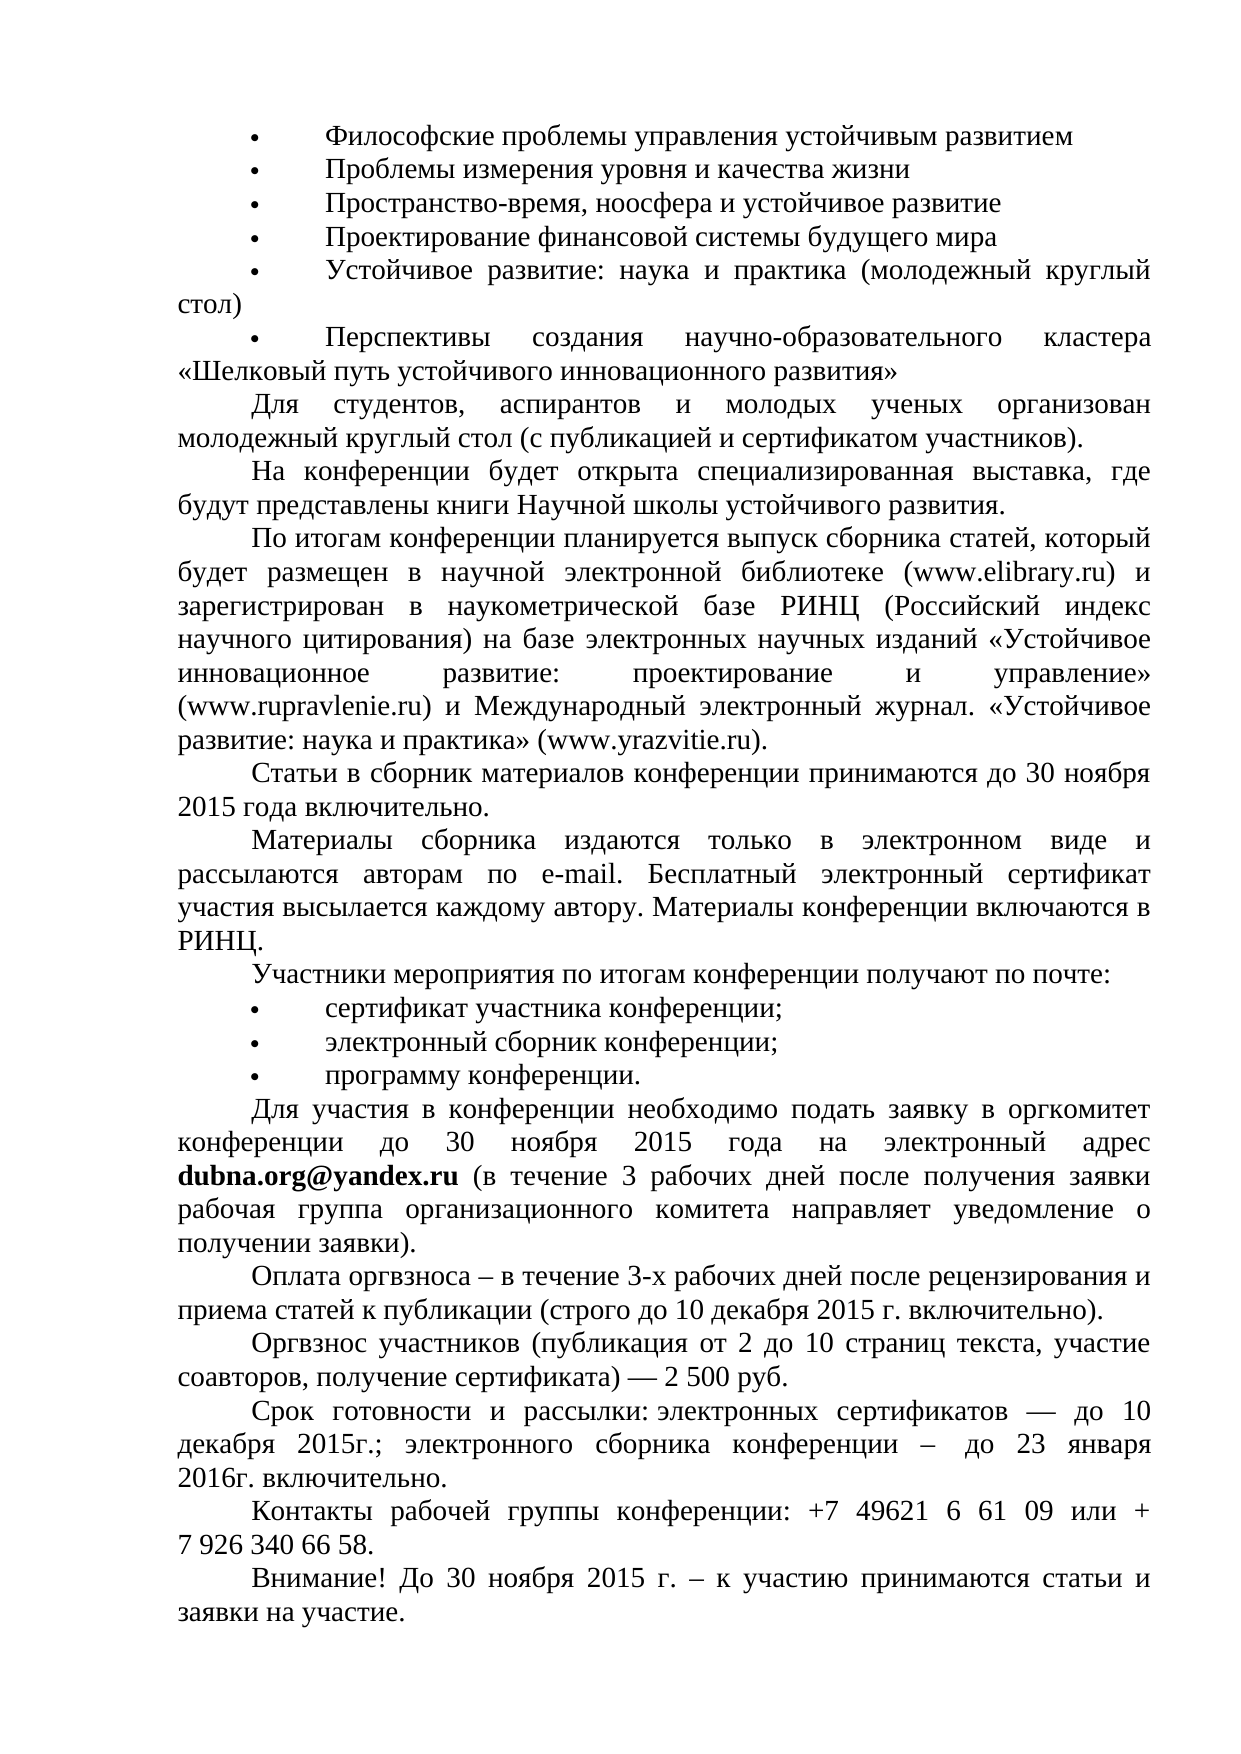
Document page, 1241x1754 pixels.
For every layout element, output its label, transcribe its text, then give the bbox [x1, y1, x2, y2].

list Проблемы измерения уровня и качества жизни [177, 152, 1152, 185]
list Философские проблемы управления устойчивым развитием [177, 118, 1152, 152]
list Пространство-время, ноосфера и устойчивое развитие [177, 185, 1152, 219]
text По итогам конференции планируется выпуск сборника статей, который будет размещен в научной электронной библиотеке (www.elibrary.ru) и зарегистрирован в наукометрической базе РИНЦ (Российский индекс научного цитирования) на базе электронных научных изданий «Устойчивое инновационное развитие: проектирование и управление» (www.rupravlenie.ru) и Международный электронный журнал. «Устойчивое развитие: наука и практика» (www.yrazvitie.ru). [177, 521, 1152, 755]
text Статьи в сборник материалов конференции принимаются до 30 ноября 2015 года включительно. [177, 755, 1152, 822]
text Оргвзнос участников (публикация от 2 до 10 страниц текста, участие соавторов, получение сертификата) — 2 500 руб. [177, 1326, 1152, 1393]
text На конференции будет открыта специализированная выставка, где будут представлены книги Научной школы устойчивого развития. [177, 453, 1152, 521]
text Для студентов, аспирантов и молодых ученых организован молодежный круглый стол (с публикацией и сертификатом участников). [177, 386, 1152, 453]
text Материалы сборника издаются только в электронном виде и рассылаются авторам по e-mail. Бесплатный электронный сертификат участия высылается каждому автору. Материалы конференции включаются в РИНЦ. [177, 822, 1152, 957]
text Для участия в конференции необходимо подать заявку в оргкомитет конференции до 30 ноября 2015 года на электронный адрес dubna.org@yandex.ru (в течение 3 рабочих дней после получения заявки рабочая группа организационного комитета направляет уведомление о получении заявки). [177, 1091, 1152, 1258]
list электронный сборник конференции; [177, 1024, 1152, 1057]
text Оплата оргвзноса – в течение 3-х рабочих дней после рецензирования и приема статей к публикации (строго до 10 декабря 2015 г. включительно). [177, 1258, 1152, 1326]
text Контакты рабочей группы конференции: +7 49621 6 61 09 или + 7 926 340 66 58. [177, 1493, 1152, 1560]
list сертификат участника конференции; [177, 990, 1152, 1024]
list Перспективы создания научно-образовательного кластера «Шелковый путь устойчивого инновационного развития» [177, 319, 1152, 386]
text Внимание! До 30 ноября 2015 г. – к участию принимаются статьи и заявки на участие. [177, 1560, 1152, 1627]
list Проектирование финансовой системы будущего мира [177, 219, 1152, 252]
text Участники мероприятия по итогам конференции получают по почте: [177, 957, 1152, 990]
list программу конференции. [177, 1057, 1152, 1091]
list Устойчивое развитие: наука и практика (молодежный круглый стол) [177, 252, 1152, 319]
text Срок готовности и рассылки: электронных сертификатов — до 10 декабря 2015г.; электронного сборника конференции – до 23 января 2016г. включительно. [177, 1393, 1152, 1493]
